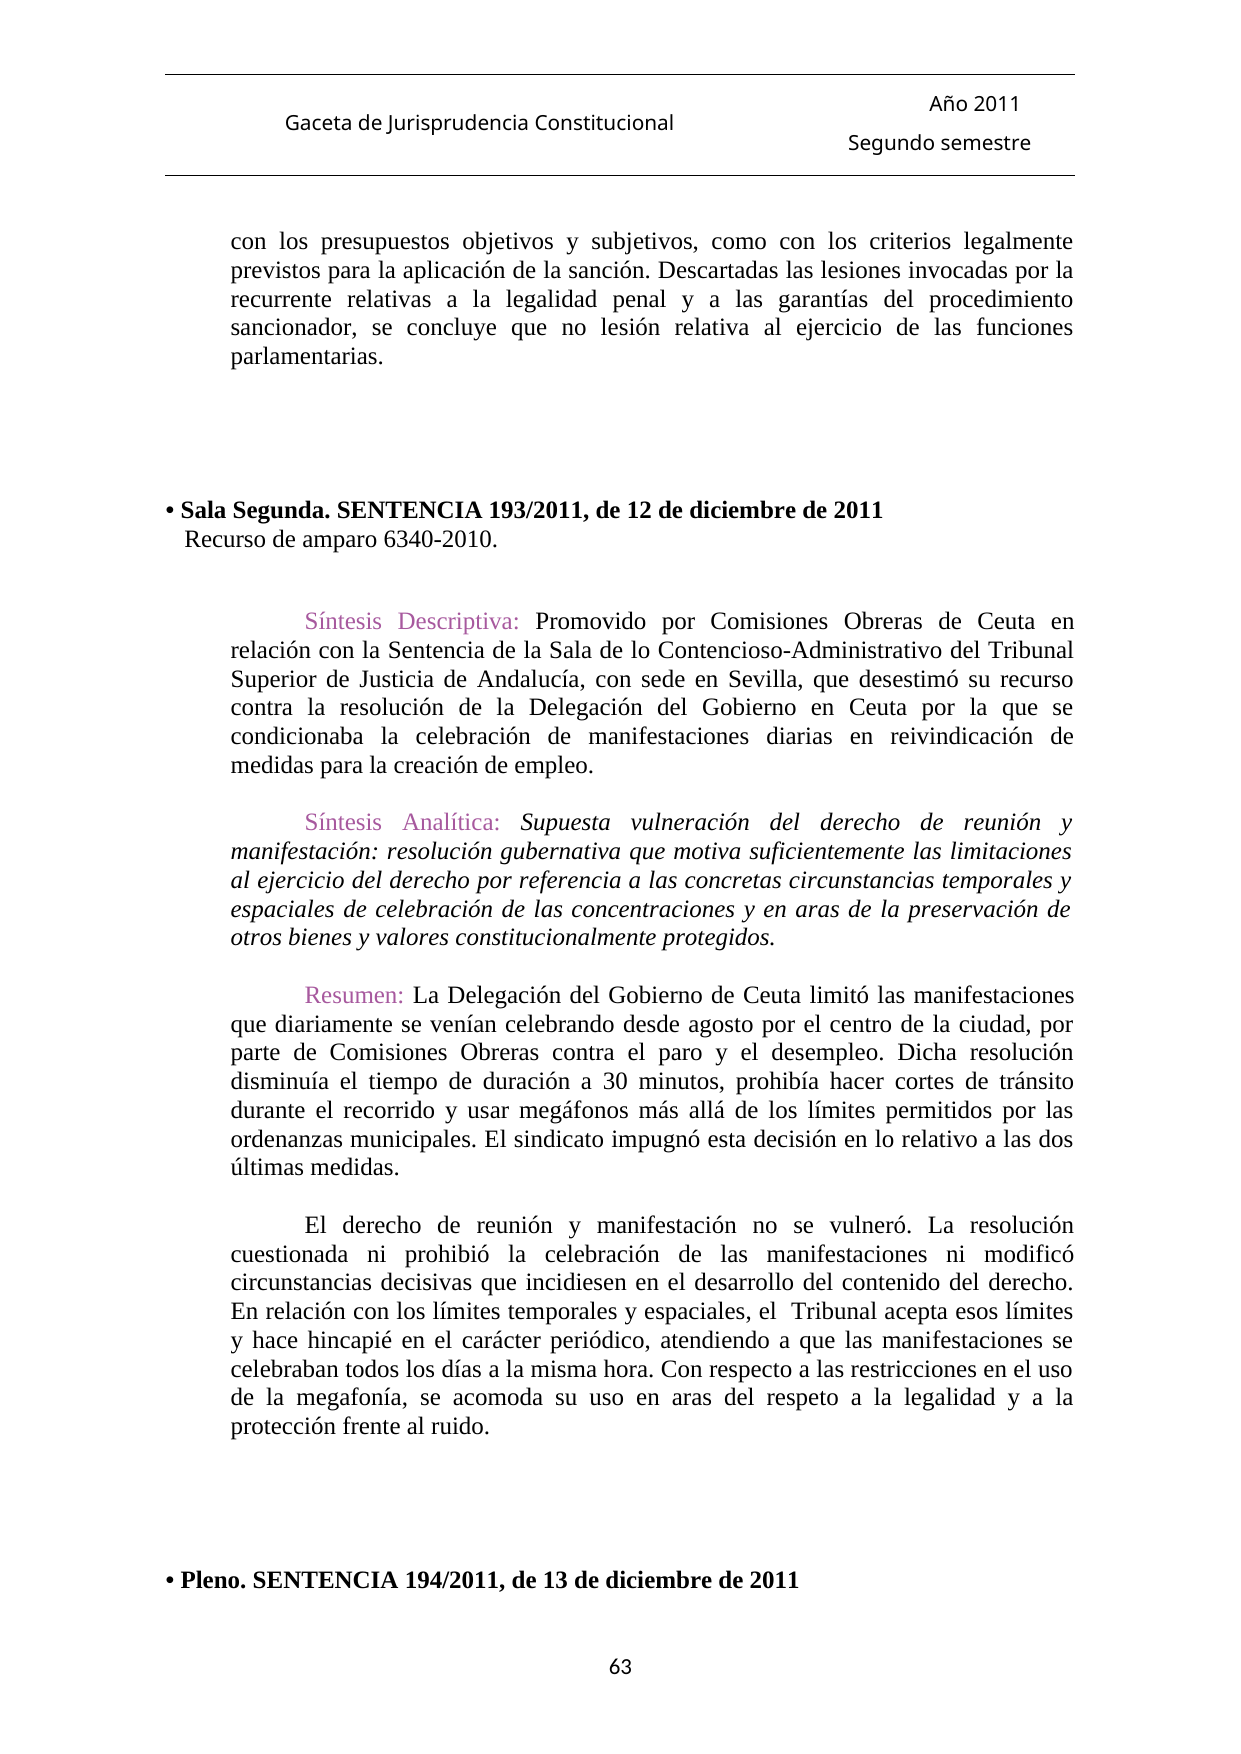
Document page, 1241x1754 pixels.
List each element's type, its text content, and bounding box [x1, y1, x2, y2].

text El derecho de reunión y manifestación no se vulneró. La resolución cuestionada ni prohibió la celebración de las manifestaciones ni modificó circunstancias decisivas que incidiesen en el desarrollo del contenido del derecho. En relación con los límites temporales y espaciales, el Tribunal acepta esos límites y hace hincapié en el carácter periódico, atendiendo a que las manifestaciones se celebraban todos los días a la misma hora. Con respecto a las restricciones en el uso de la megafonía, se acomoda su uso en aras del respeto a la legalidad y a la protección frente al ruido. [230, 1210, 1075, 1440]
text • Sala Segunda. SENTENCIA 193/2011, de 12 de diciembre de 2011 [165, 495, 1075, 524]
text Síntesis Descriptiva: Promovido por Comisiones Obreras de Ceuta en relación con la Sentencia de la Sala de lo Contencioso-Administrativo del Tribunal Superior de Justicia de Andalucía, con sede en Sevilla, que desestimó su recurso contra la resolución de la Delegación del Gobierno en Ceuta por la que se condicionaba la celebración de manifestaciones diarias en reivindicación de medidas para la creación de empleo. [230, 606, 1075, 779]
text Recurso de amparo 6340-2010. [165, 524, 1075, 552]
text • Pleno. SENTENCIA 194/2011, de 13 de diciembre de 2011 [165, 1565, 1075, 1594]
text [230, 226, 1075, 370]
text Síntesis Analítica: Supuesta vulneración del derecho de reunión y manifestación: resolución gubernativa que motiva suficientemente las limitaciones al ejercicio del derecho por referencia a las concretas circunstancias temporales y espaciales de celebración de las concentraciones y en aras de la preservación de otros bienes y valores constitucionalmente protegidos. [230, 807, 1075, 951]
text Resumen: La Delegación del Gobierno de Ceuta limitó las manifestaciones que diariamente se venían celebrando desde agosto por el centro de la ciudad, por parte de Comisiones Obreras contra el paro y el desempleo. Dicha resolución disminuía el tiempo de duración a 30 minutos, prohibía hacer cortes de tránsito durante el recorrido y usar megáfonos más allá de los límites permitidos por las ordenanzas municipales. El sindicato impugnó esta decisión en lo relativo a las dos últimas medidas. [230, 980, 1075, 1181]
